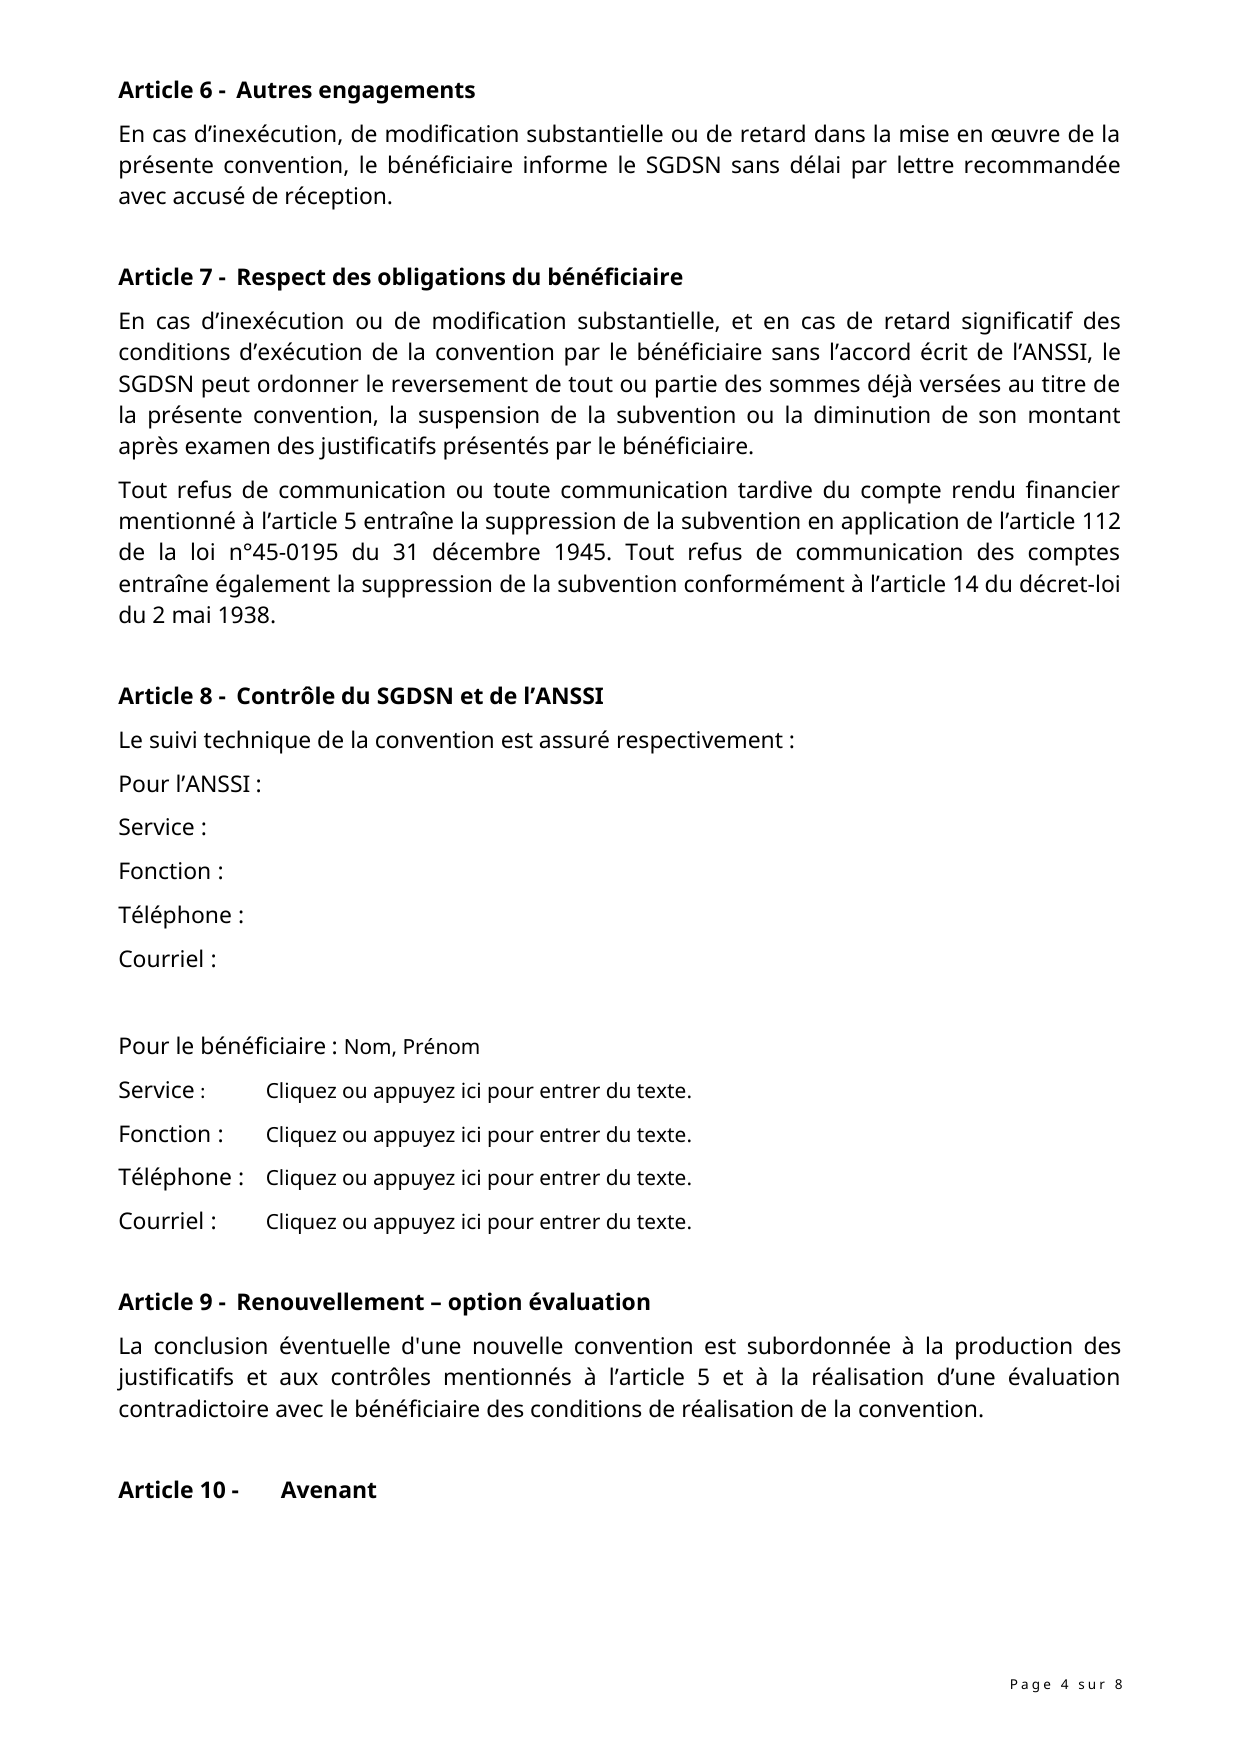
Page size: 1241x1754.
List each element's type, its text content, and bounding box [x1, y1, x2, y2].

text Téléphone : [118, 899, 1122, 930]
subtitle Renouvellement – option évaluation [118, 1286, 1122, 1318]
text Téléphone : [118, 1161, 1122, 1193]
subtitle Avenant [118, 1474, 1122, 1505]
text Service : [118, 1074, 1122, 1105]
text Fonction : [118, 855, 1122, 886]
text Courriel : [118, 943, 1122, 974]
text Courriel : [118, 1205, 1122, 1236]
text Tout refus de communication ou toute communication tardive du compte rendu financier mentionné à l’article 5 entraîne la suppression de la subvention en application de l’article 112 de la loi n°45-0195 du 31 décembre 1945. Tout refus de communication des comptes entraîne également la suppression de la subvention conformément à l’article 14 du décret-loi du 2 mai 1938. [118, 474, 1122, 630]
text En cas d’inexécution, de modification substantielle ou de retard dans la mise en œuvre de la présente convention, le bénéficiaire informe le SGDSN sans délai par lettre recommandée avec accusé de réception. [118, 118, 1122, 211]
subtitle Respect des obligations du bénéficiaire [118, 261, 1122, 293]
text La conclusion éventuelle d'une nouvelle convention est subordonnée à la production des justificatifs et aux contrôles mentionnés à l’article 5 et à la réalisation d’une évaluation contradictoire avec le bénéficiaire des conditions de réalisation de la convention. [118, 1330, 1122, 1424]
text En cas d’inexécution ou de modification substantielle, et en cas de retard significatif des conditions d’exécution de la convention par le bénéficiaire sans l’accord écrit de l’ANSSI, le SGDSN peut ordonner le reversement de tout ou partie des sommes déjà versées au titre de la présente convention, la suspension de la subvention ou la diminution de son montant après examen des justificatifs présentés par le bénéficiaire. [118, 305, 1122, 461]
text Le suivi technique de la convention est assuré respectivement : [118, 724, 1122, 755]
text Pour l’ANSSI : [118, 768, 1122, 799]
text Fonction : [118, 1118, 1122, 1149]
text Service : [118, 811, 1122, 843]
text Pour le bénéficiaire : [118, 1030, 1122, 1061]
subtitle Autres engagements [118, 74, 1122, 105]
subtitle Contrôle du SGDSN et de l’ANSSI [118, 680, 1122, 711]
